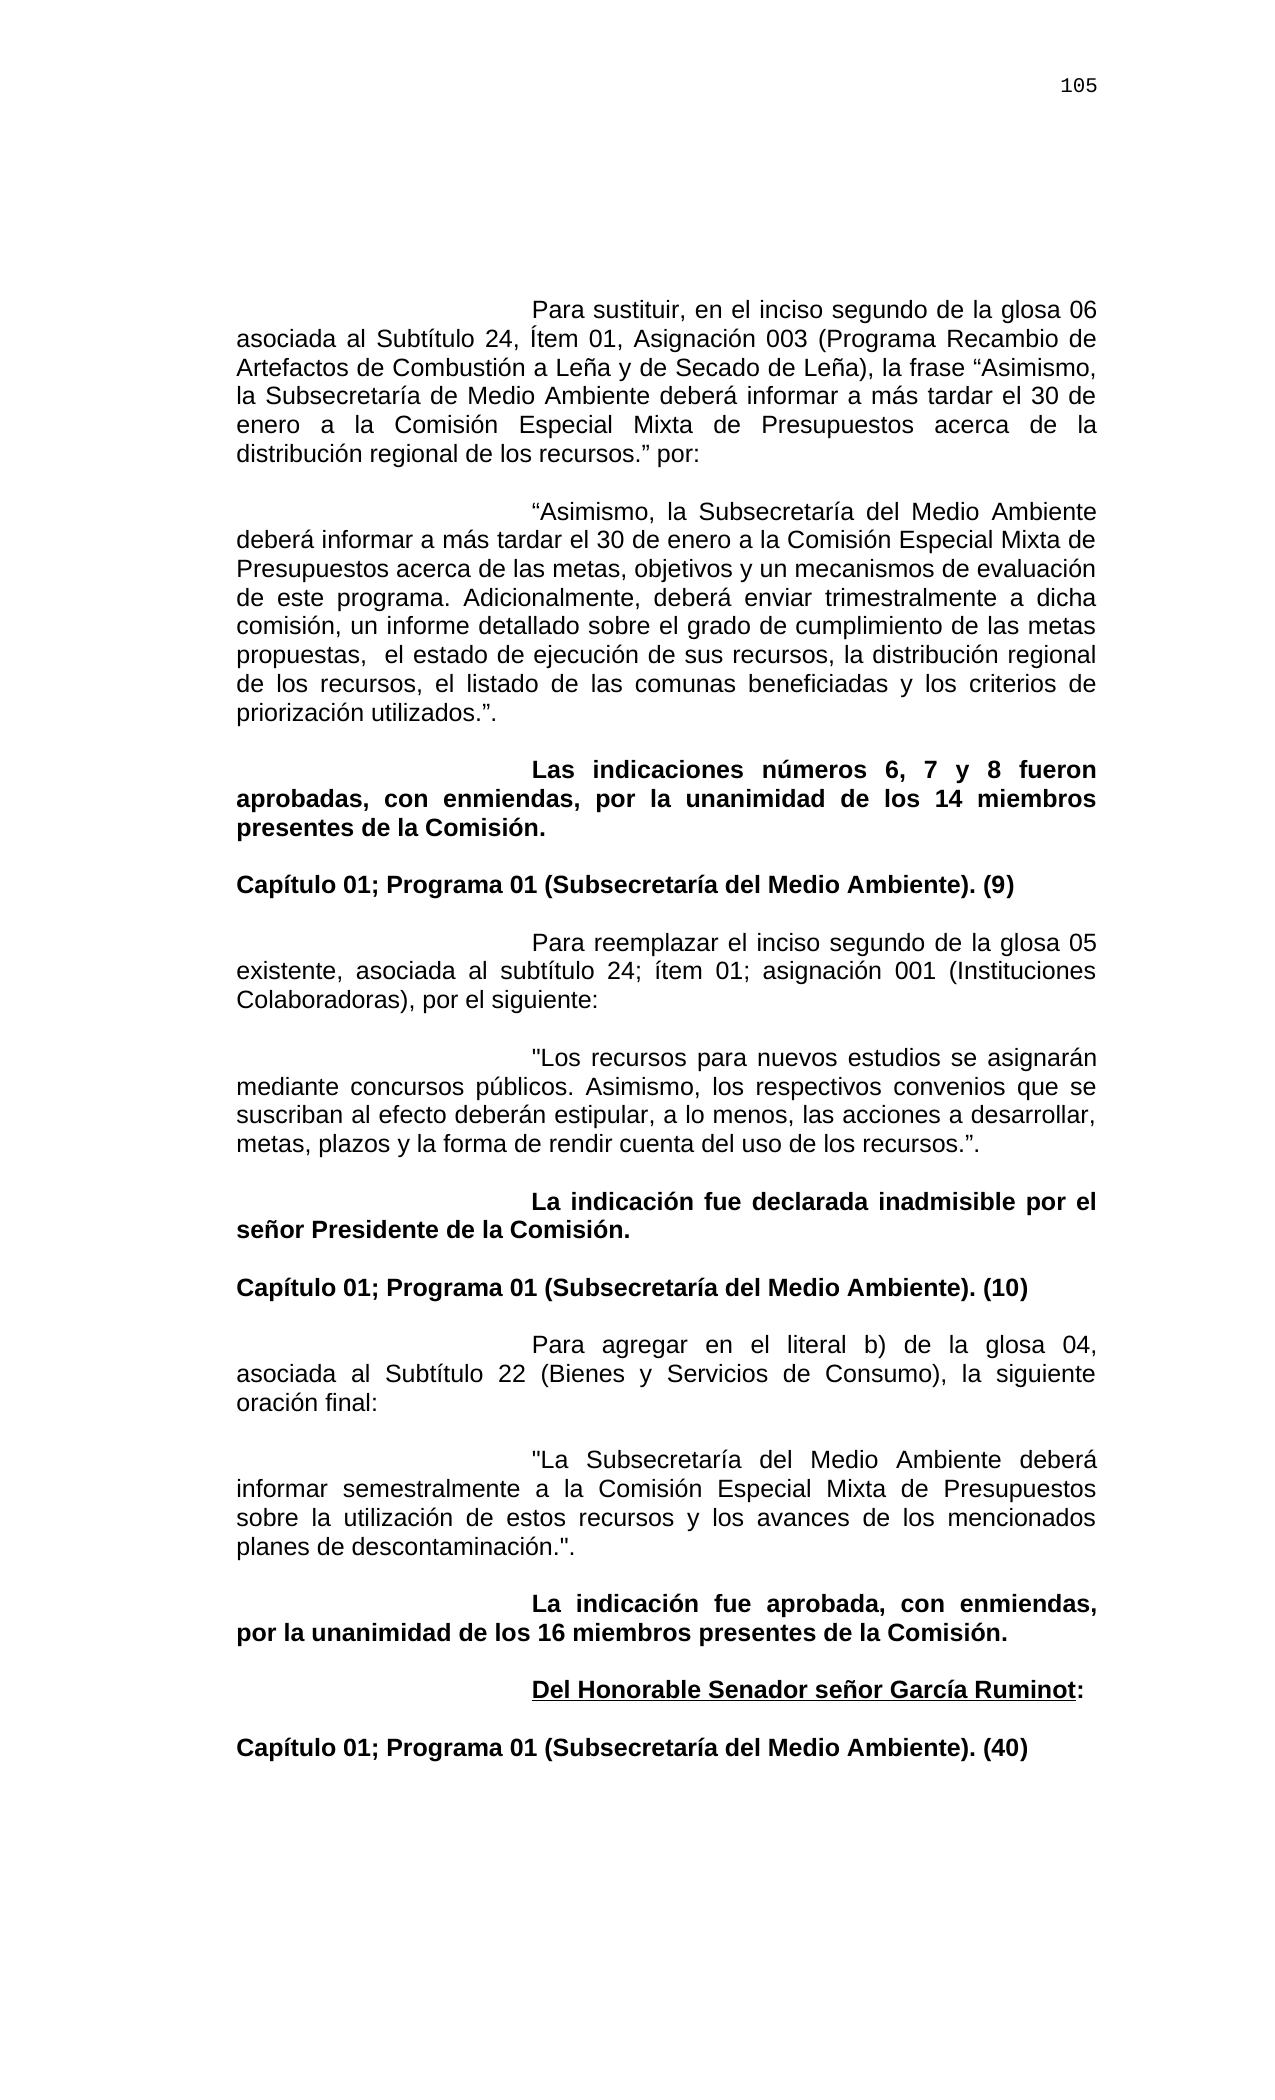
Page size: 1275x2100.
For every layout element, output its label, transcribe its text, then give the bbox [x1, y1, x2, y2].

text La indicación fue declarada inadmisible por el señor Presidente de la Comisión. [236, 1187, 1098, 1244]
text "La Subsecretaría del Medio Ambiente deberá informar semestralmente a la Comisión Especial Mixta de Presupuestos sobre la utilización de estos recursos y los avances de los mencionados planes de descontaminación.". [236, 1445, 1098, 1560]
text Capítulo 01; Programa 01 (Subsecretaría del Medio Ambiente). (40) [236, 1733, 1098, 1762]
text Para sustituir, en el inciso segundo de la glosa 06 asociada al Subtítulo 24, Ítem 01, Asignación 003 (Programa Recambio de Artefactos de Combustión a Leña y de Secado de Leña), la frase “Asimismo, la Subsecretaría de Medio Ambiente deberá informar a más tardar el 30 de enero a la Comisión Especial Mixta de Presupuestos acerca de la distribución regional de los recursos.” por: [236, 295, 1098, 468]
text “Asimismo, la Subsecretaría del Medio Ambiente deberá informar a más tardar el 30 de enero a la Comisión Especial Mixta de Presupuestos acerca de las metas, objetivos y un mecanismos de evaluación de este programa. Adicionalmente, deberá enviar trimestralmente a dicha comisión, un informe detallado sobre el grado de cumplimiento de las metas propuestas, el estado de ejecución de sus recursos, la distribución regional de los recursos, el listado de las comunas beneficiadas y los criterios de priorización utilizados.”. [236, 497, 1098, 727]
text "Los recursos para nuevos estudios se asignarán mediante concursos públicos. Asimismo, los respectivos convenios que se suscriban al efecto deberán estipular, a lo menos, las acciones a desarrollar, metas, plazos y la forma de rendir cuenta del uso de los recursos.”. [236, 1043, 1098, 1158]
text Para agregar en el literal b) de la glosa 04, asociada al Subtítulo 22 (Bienes y Servicios de Consumo), la siguiente oración final: [236, 1330, 1098, 1417]
text Capítulo 01; Programa 01 (Subsecretaría del Medio Ambiente). (9) [236, 870, 1098, 899]
text Capítulo 01; Programa 01 (Subsecretaría del Medio Ambiente). (10) [236, 1273, 1098, 1302]
text Para reemplazar el inciso segundo de la glosa 05 existente, asociada al subtítulo 24; ítem 01; asignación 001 (Instituciones Colaboradoras), por el siguiente: [236, 928, 1098, 1014]
text La indicación fue aprobada, con enmiendas, por la unanimidad de los 16 miembros presentes de la Comisión. [236, 1589, 1098, 1647]
text Las indicaciones números 6, 7 y 8 fueron aprobadas, con enmiendas, por la unanimidad de los 14 miembros presentes de la Comisión. [236, 755, 1098, 842]
text Del Honorable Senador señor García Ruminot: [236, 1675, 1098, 1704]
